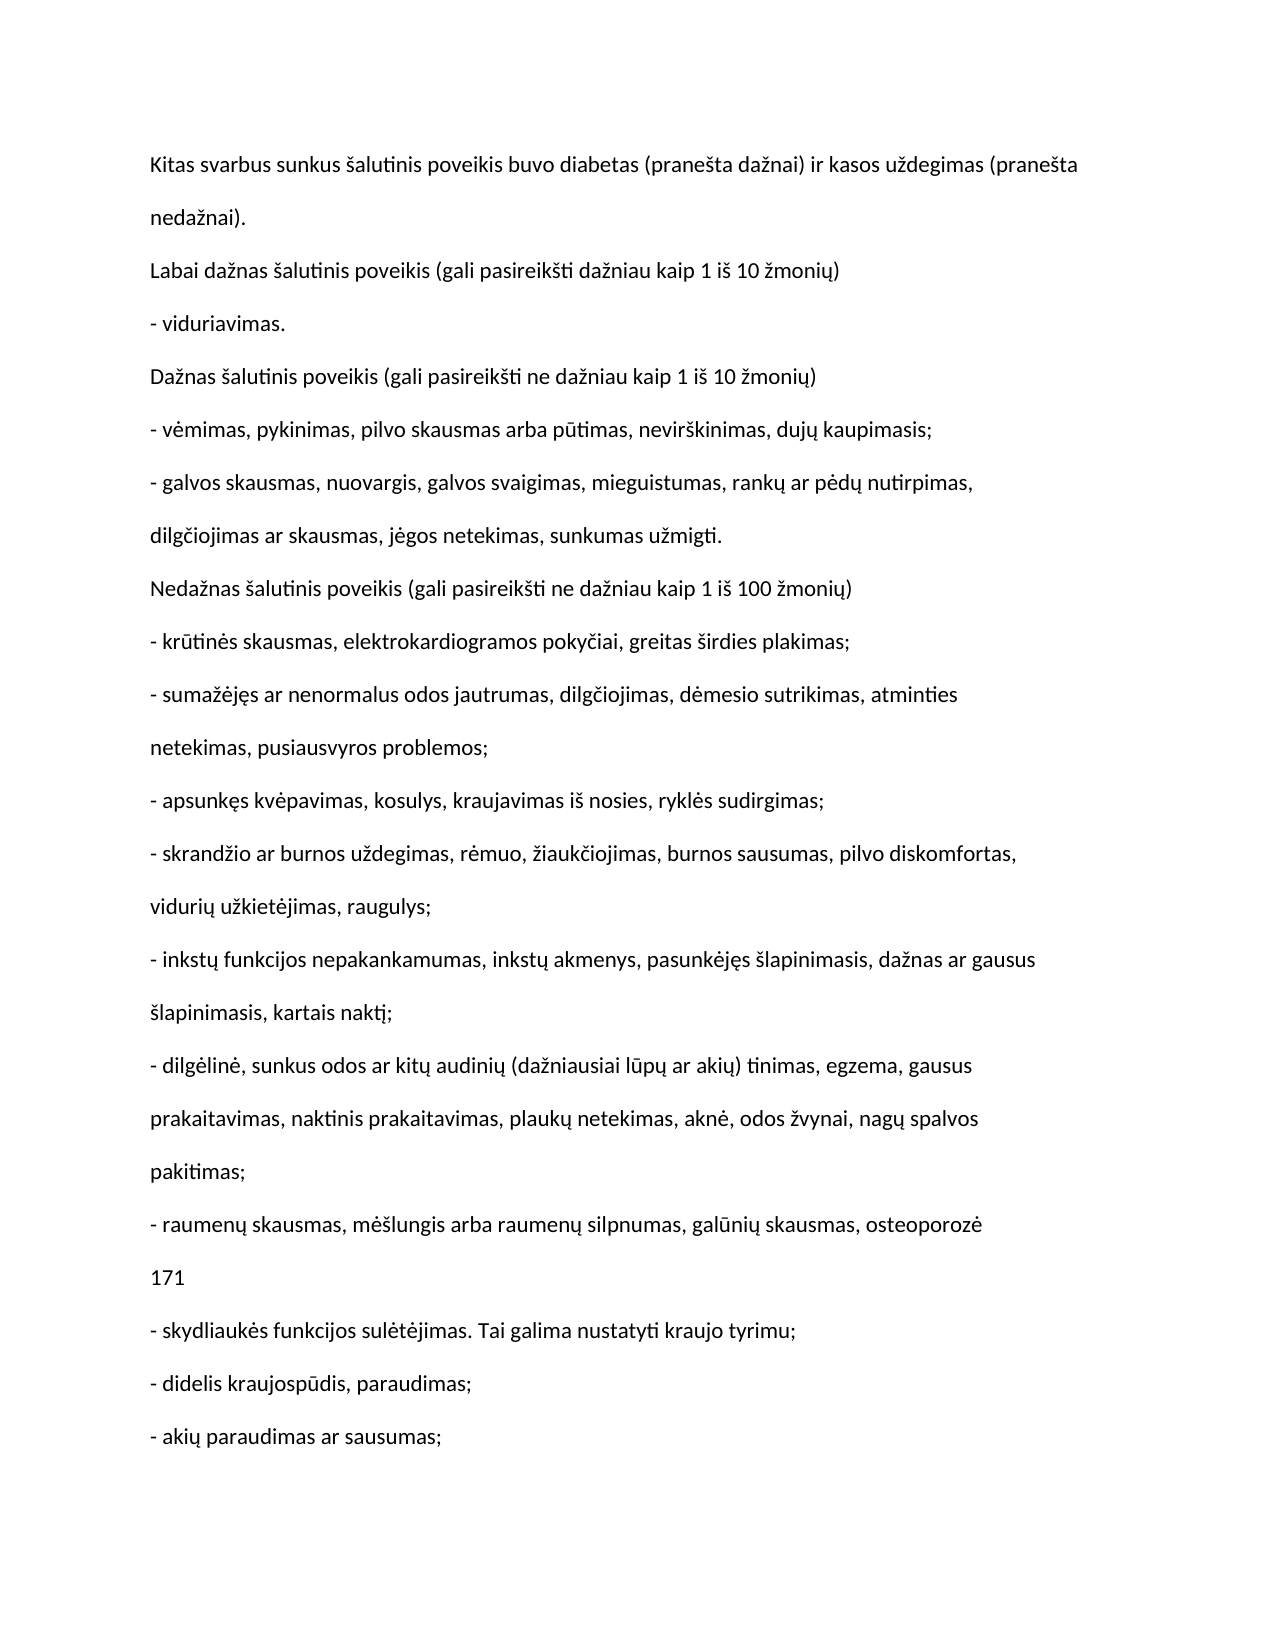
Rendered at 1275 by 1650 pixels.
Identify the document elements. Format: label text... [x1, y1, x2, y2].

text Nedažnas šalutinis poveikis (gali pasireikšti ne dažniau kaip 1 iš 100 žmonių) [150, 574, 1125, 602]
text nedažnai). [150, 203, 1125, 231]
text prakaitavimas, naktinis prakaitavimas, plaukų netekimas, aknė, odos žvynai, nagų spalvos [150, 1104, 1125, 1132]
text - akių paraudimas ar sausumas; [150, 1422, 1125, 1451]
text - dilgėlinė, sunkus odos ar kitų audinių (dažniausiai lūpų ar akių) tinimas, egzema, gausus [150, 1051, 1125, 1079]
text netekimas, pusiausvyros problemos; [150, 733, 1125, 761]
text - apsunkęs kvėpavimas, kosulys, kraujavimas iš nosies, ryklės sudirgimas; [150, 786, 1125, 814]
text - galvos skausmas, nuovargis, galvos svaigimas, mieguistumas, rankų ar pėdų nutirpimas, [150, 468, 1125, 496]
text vidurių užkietėjimas, raugulys; [150, 892, 1125, 920]
text pakitimas; [150, 1157, 1125, 1185]
text - skydliaukės funkcijos sulėtėjimas. Tai galima nustatyti kraujo tyrimu; [150, 1316, 1125, 1344]
text - skrandžio ar burnos uždegimas, rėmuo, žiaukčiojimas, burnos sausumas, pilvo diskomfortas, [150, 839, 1125, 867]
text 171 [150, 1263, 1125, 1291]
text - inkstų funkcijos nepakankamumas, inkstų akmenys, pasunkėjęs šlapinimasis, dažnas ar gausus [150, 945, 1125, 973]
text - viduriavimas. [150, 309, 1125, 337]
text šlapinimasis, kartais naktį; [150, 998, 1125, 1026]
text - raumenų skausmas, mėšlungis arba raumenų silpnumas, galūnių skausmas, osteoporozė [150, 1210, 1125, 1238]
text dilgčiojimas ar skausmas, jėgos netekimas, sunkumas užmigti. [150, 521, 1125, 549]
text Kitas svarbus sunkus šalutinis poveikis buvo diabetas (pranešta dažnai) ir kasos uždegimas (pranešta [150, 150, 1125, 178]
text - vėmimas, pykinimas, pilvo skausmas arba pūtimas, nevirškinimas, dujų kaupimasis; [150, 415, 1125, 443]
text Dažnas šalutinis poveikis (gali pasireikšti ne dažniau kaip 1 iš 10 žmonių) [150, 362, 1125, 390]
text - krūtinės skausmas, elektrokardiogramos pokyčiai, greitas širdies plakimas; [150, 627, 1125, 655]
text - didelis kraujospūdis, paraudimas; [150, 1369, 1125, 1397]
text Labai dažnas šalutinis poveikis (gali pasireikšti dažniau kaip 1 iš 10 žmonių) [150, 256, 1125, 284]
text - sumažėjęs ar nenormalus odos jautrumas, dilgčiojimas, dėmesio sutrikimas, atminties [150, 680, 1125, 708]
